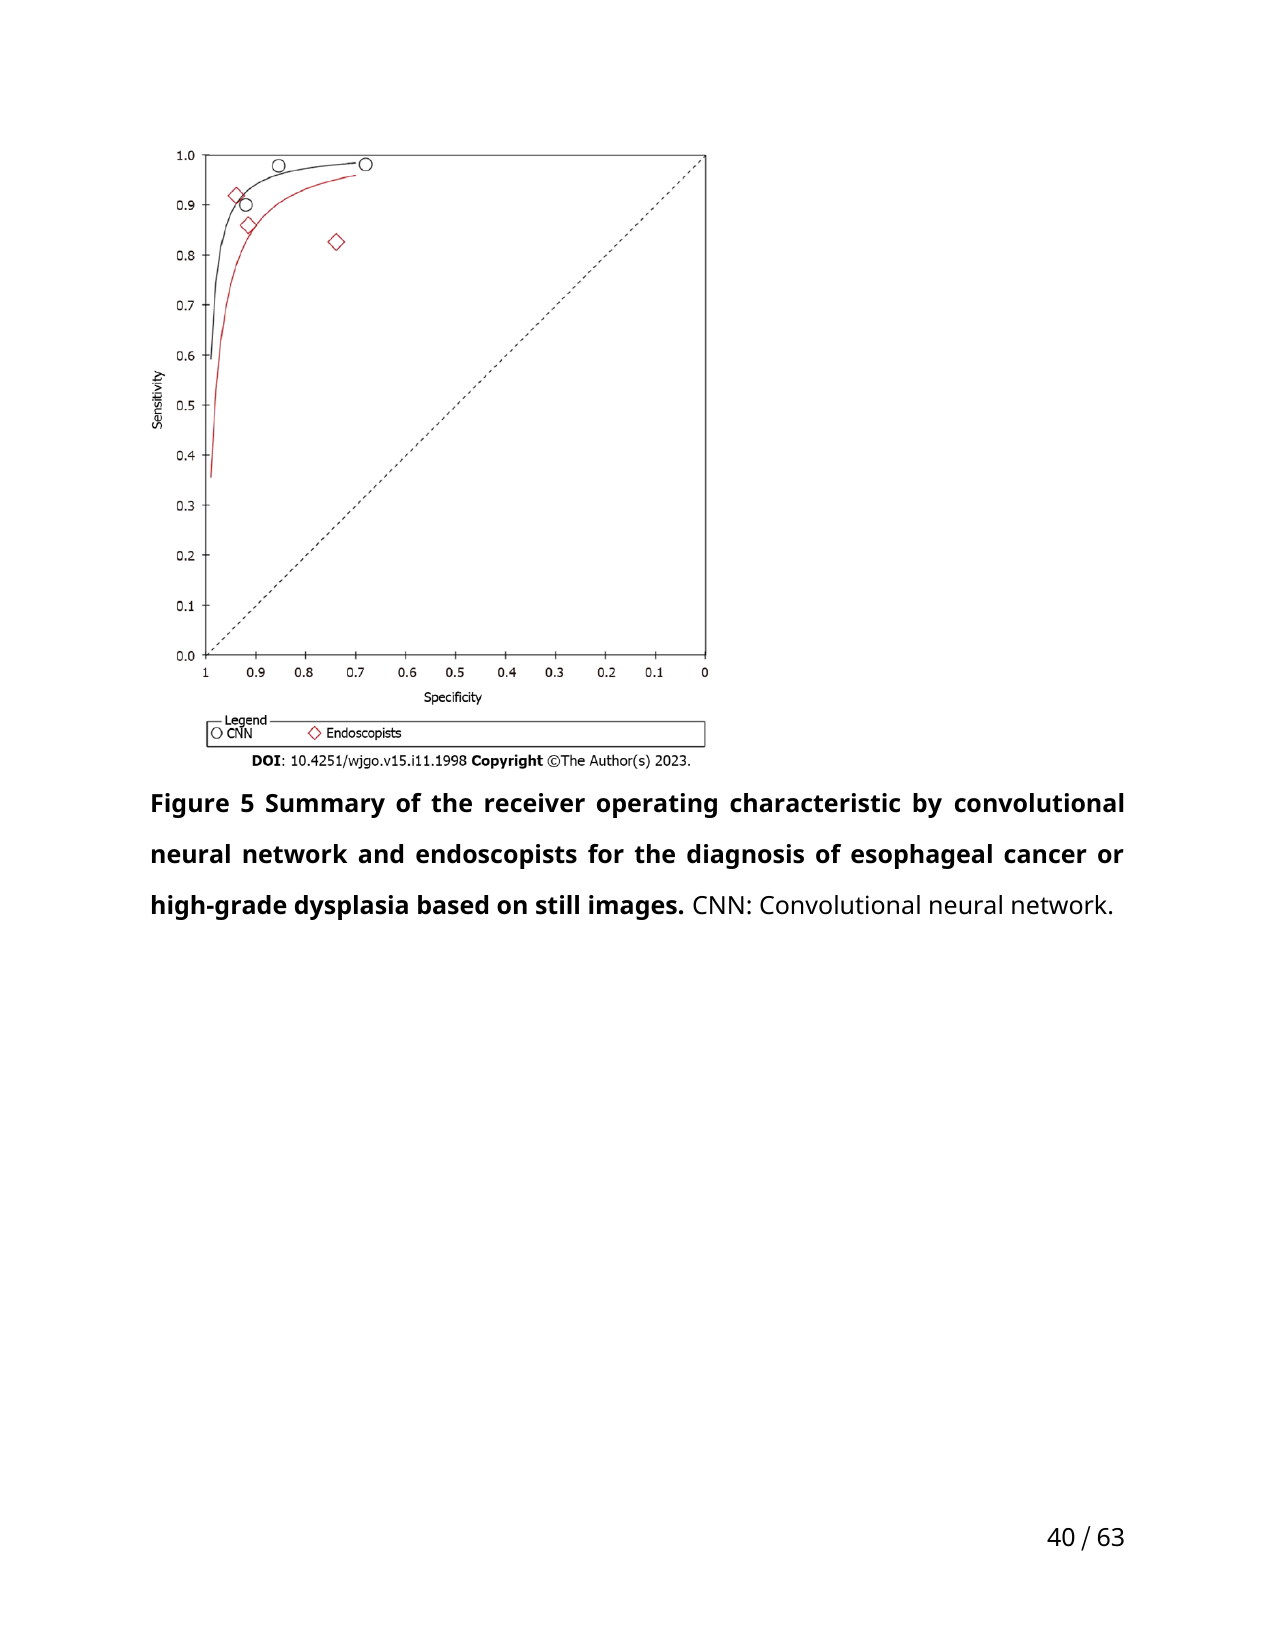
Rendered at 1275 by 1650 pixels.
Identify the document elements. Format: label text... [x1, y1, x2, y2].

picture [150, 150, 709, 771]
text Figure 5 Summary of the receiver operating characteristic by convolutional neural network and endoscopists for the diagnosis of esophageal cancer or high-grade dysplasia based on still images. CNN: Convolutional neural network. [150, 785, 1125, 921]
